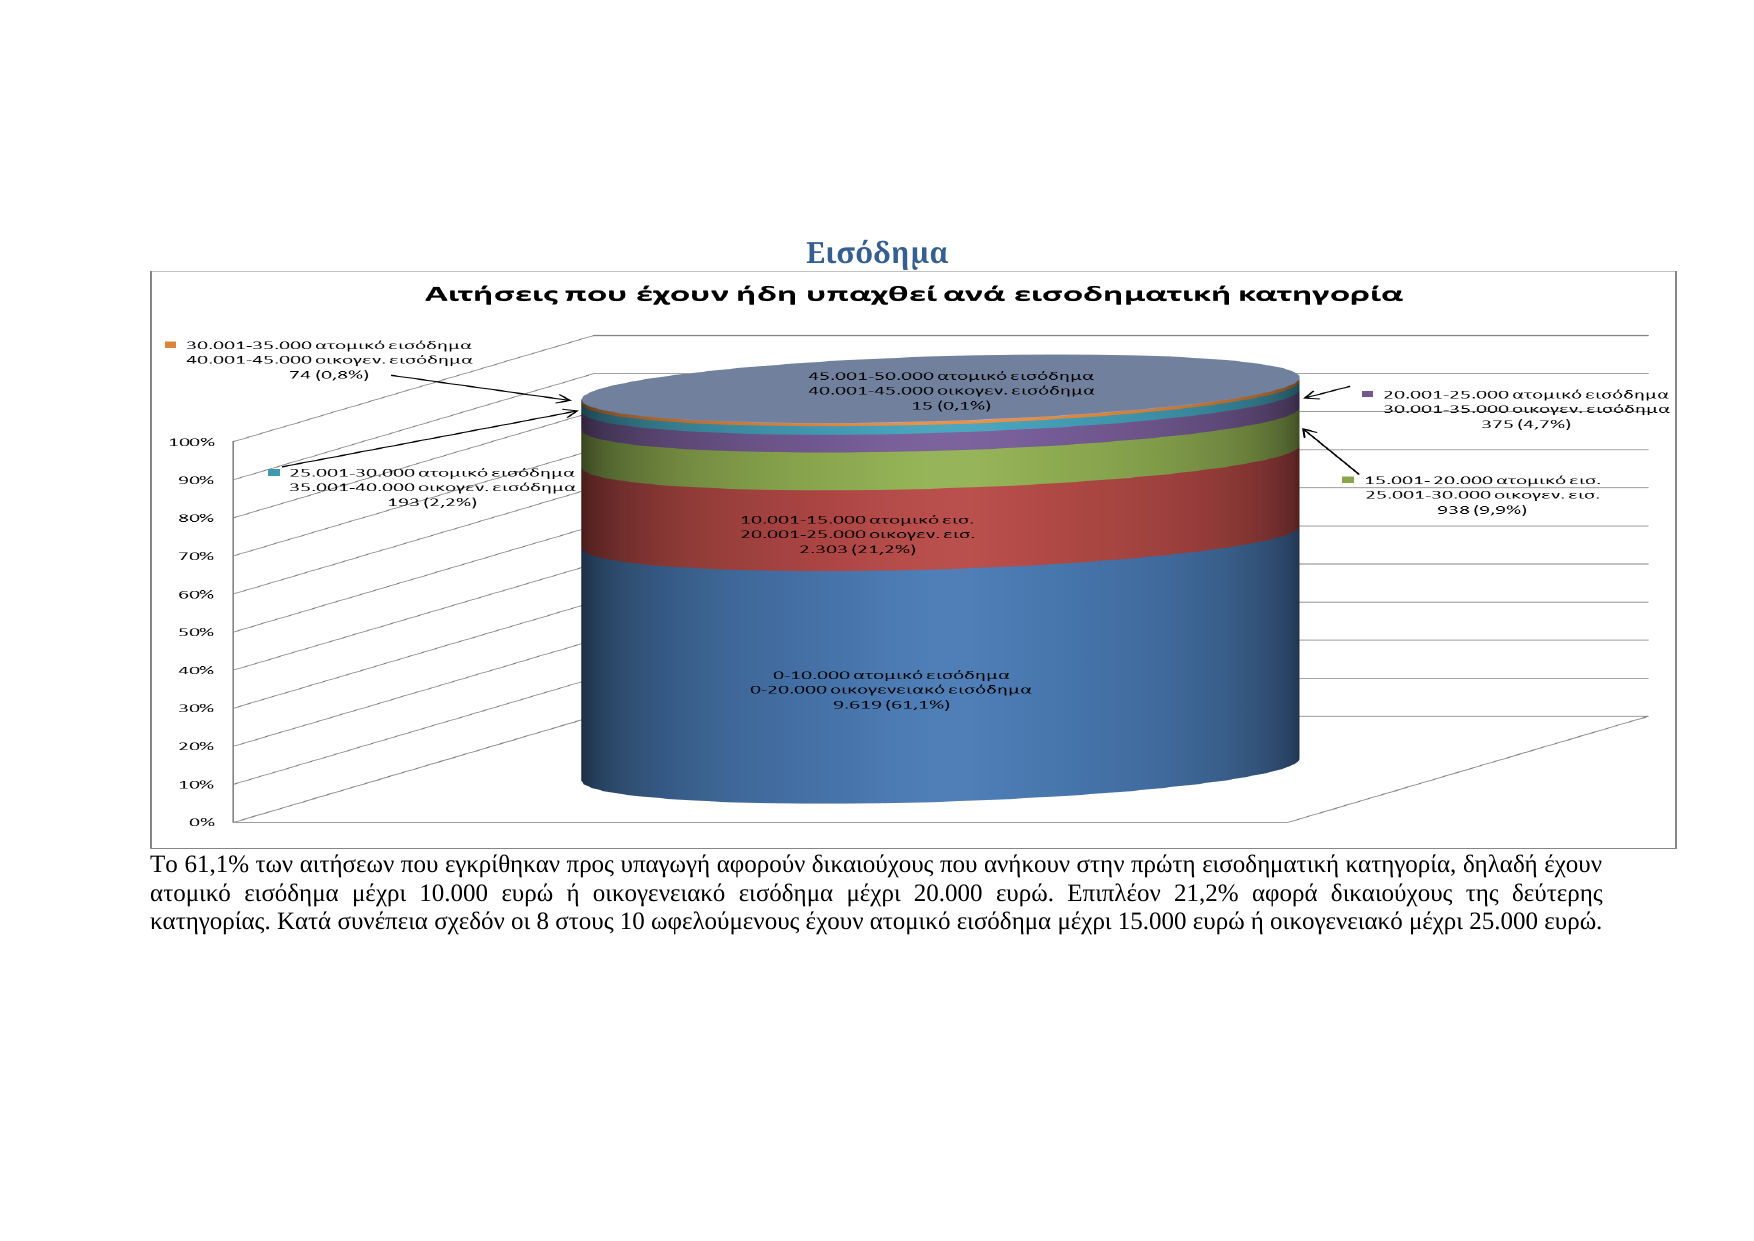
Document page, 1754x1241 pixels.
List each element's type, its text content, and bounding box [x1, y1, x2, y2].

text Το 61,1% των αιτήσεων που εγκρίθηκαν προς υπαγωγή αφορούν δικαιούχους που ανήκουν στην πρώτη εισοδηματική κατηγορία, δηλαδή έχουν ατομικό εισόδημα μέχρι 10.000 ευρώ ή οικογενειακό εισόδημα μέχρι 20.000 ευρώ. Επιπλέον 21,2% αφορά δικαιούχους της δεύτερης κατηγορίας. Κατά συνέπεια σχεδόν οι 8 στους 10 ωφελούμενους έχουν ατομικό εισόδημα μέχρι 15.000 ευρώ ή οικογενειακό μέχρι 25.000 ευρώ. [150, 849, 1604, 935]
picture [150, 271, 1677, 849]
subtitle Εισόδημα [150, 237, 1604, 271]
